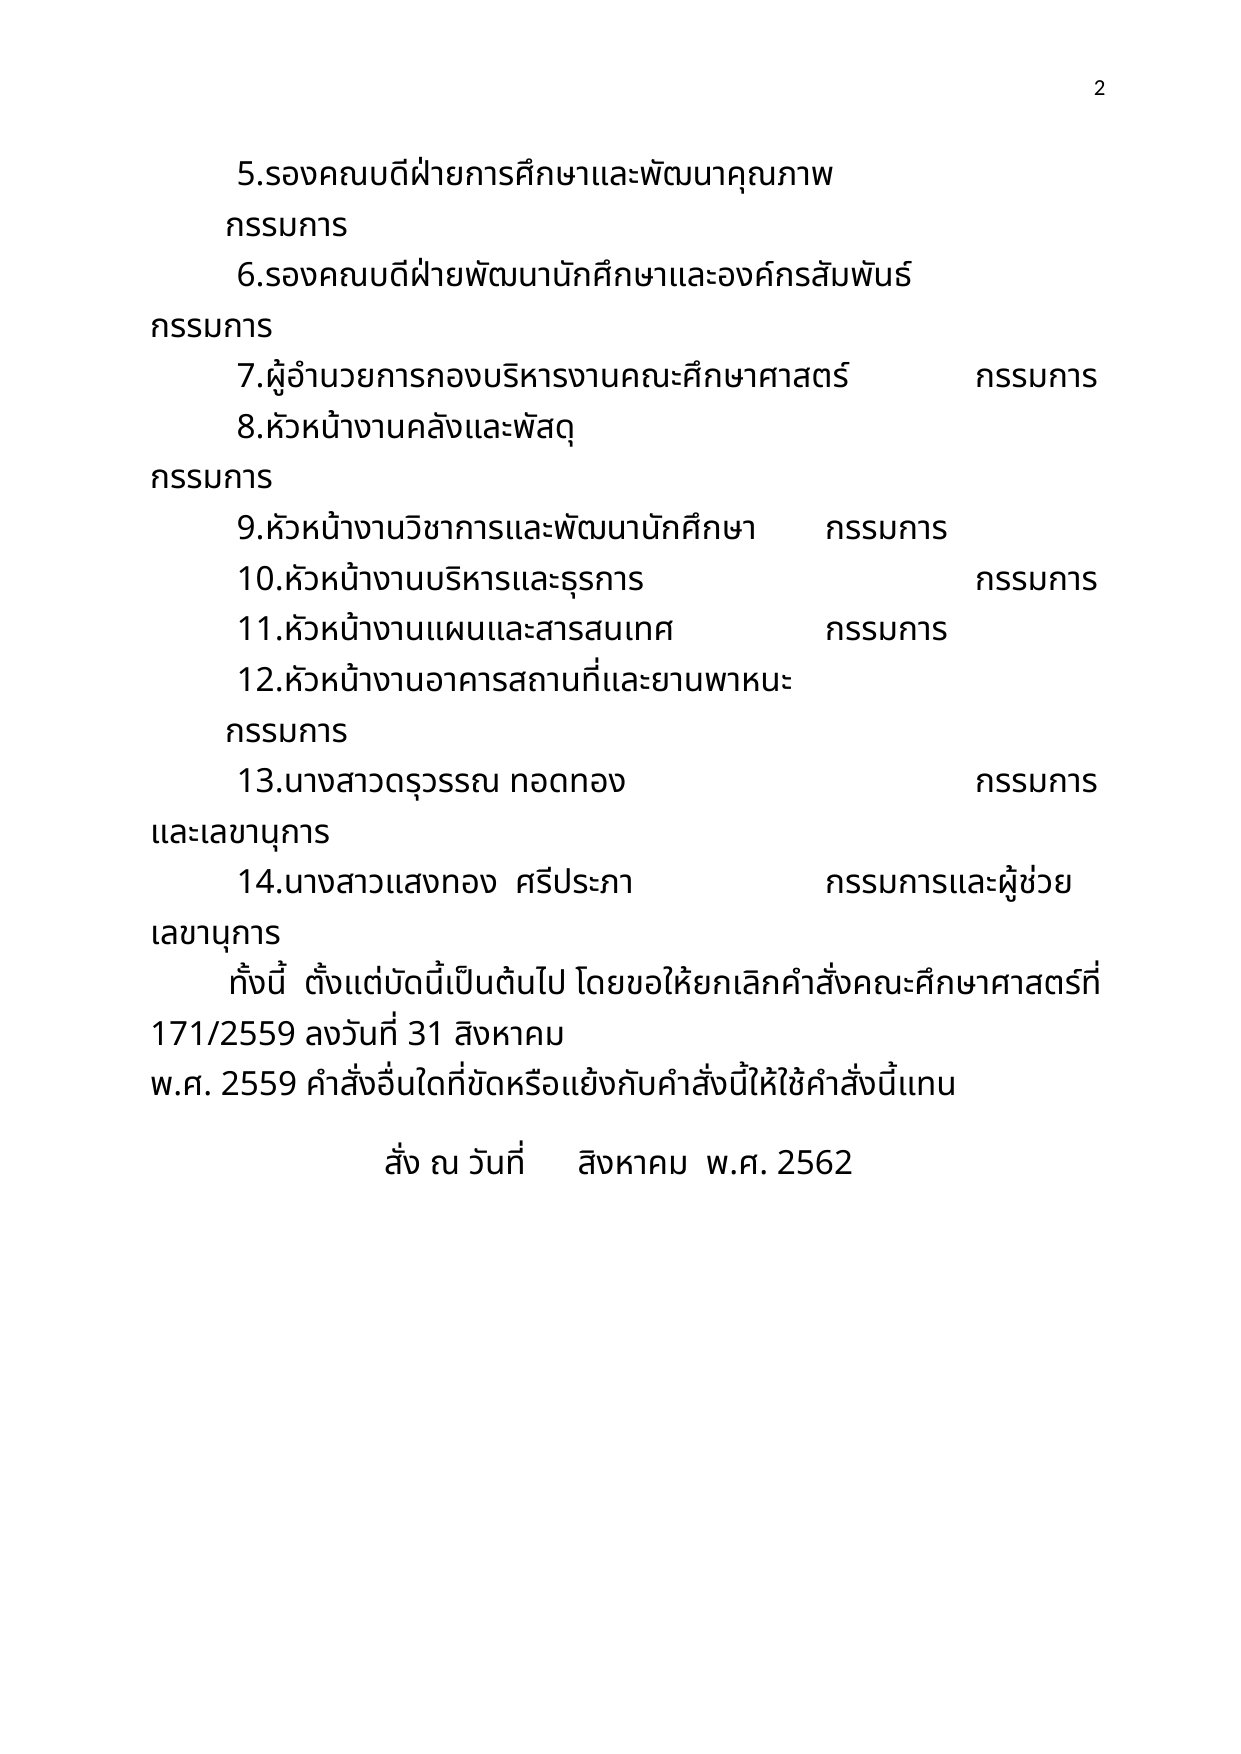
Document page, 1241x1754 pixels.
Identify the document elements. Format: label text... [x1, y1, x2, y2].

text 8.หัวหน้างานคลังและพัสดุ กรรมการ [150, 403, 1105, 504]
text 12.หัวหน้างานอาคารสถานที่และยานพาหนะ กรรมการ [150, 656, 1105, 757]
text 6.รองคณบดีฝ่ายพัฒนานักศึกษาและองค์กรสัมพันธ์ กรรมการ [150, 251, 1105, 352]
text 7.ผู้อำนวยการกองบริหารงานคณะศึกษาศาสตร์ กรรมการ [150, 352, 1105, 403]
text 11.หัวหน้างานแผนและสารสนเทศ กรรมการ [150, 605, 1105, 656]
text สั่ง ณ วันที่ สิงหาคม พ.ศ. 2562 [150, 1139, 1105, 1235]
text 5.รองคณบดีฝ่ายการศึกษาและพัฒนาคุณภาพ กรรมการ [150, 150, 1105, 251]
text 9.หัวหน้างานวิชาการและพัฒนานักศึกษา กรรมการ [150, 504, 1105, 554]
text 14.นางสาวแสงทอง ศรีประภา กรรมการและผู้ช่วยเลขานุการ [150, 858, 1105, 959]
text 10.หัวหน้างานบริหารและธุรการ กรรมการ [150, 554, 1105, 605]
text ทั้งนี้ ตั้งแต่บัดนี้เป็นต้นไป โดยขอให้ยกเลิกคำสั่งคณะศึกษาศาสตร์ที่ 171/2559 ลงวันที่ 31 สิงหาคม พ.ศ. 2559 คำสั่งอื่นใดที่ขัดหรือแย้งกับคำสั่งนี้ให้ใช้คำสั่งนี้แทน [150, 959, 1105, 1111]
text 13.นางสาวดรุวรรณ ทอดทอง กรรมการและเลขานุการ [150, 757, 1105, 858]
